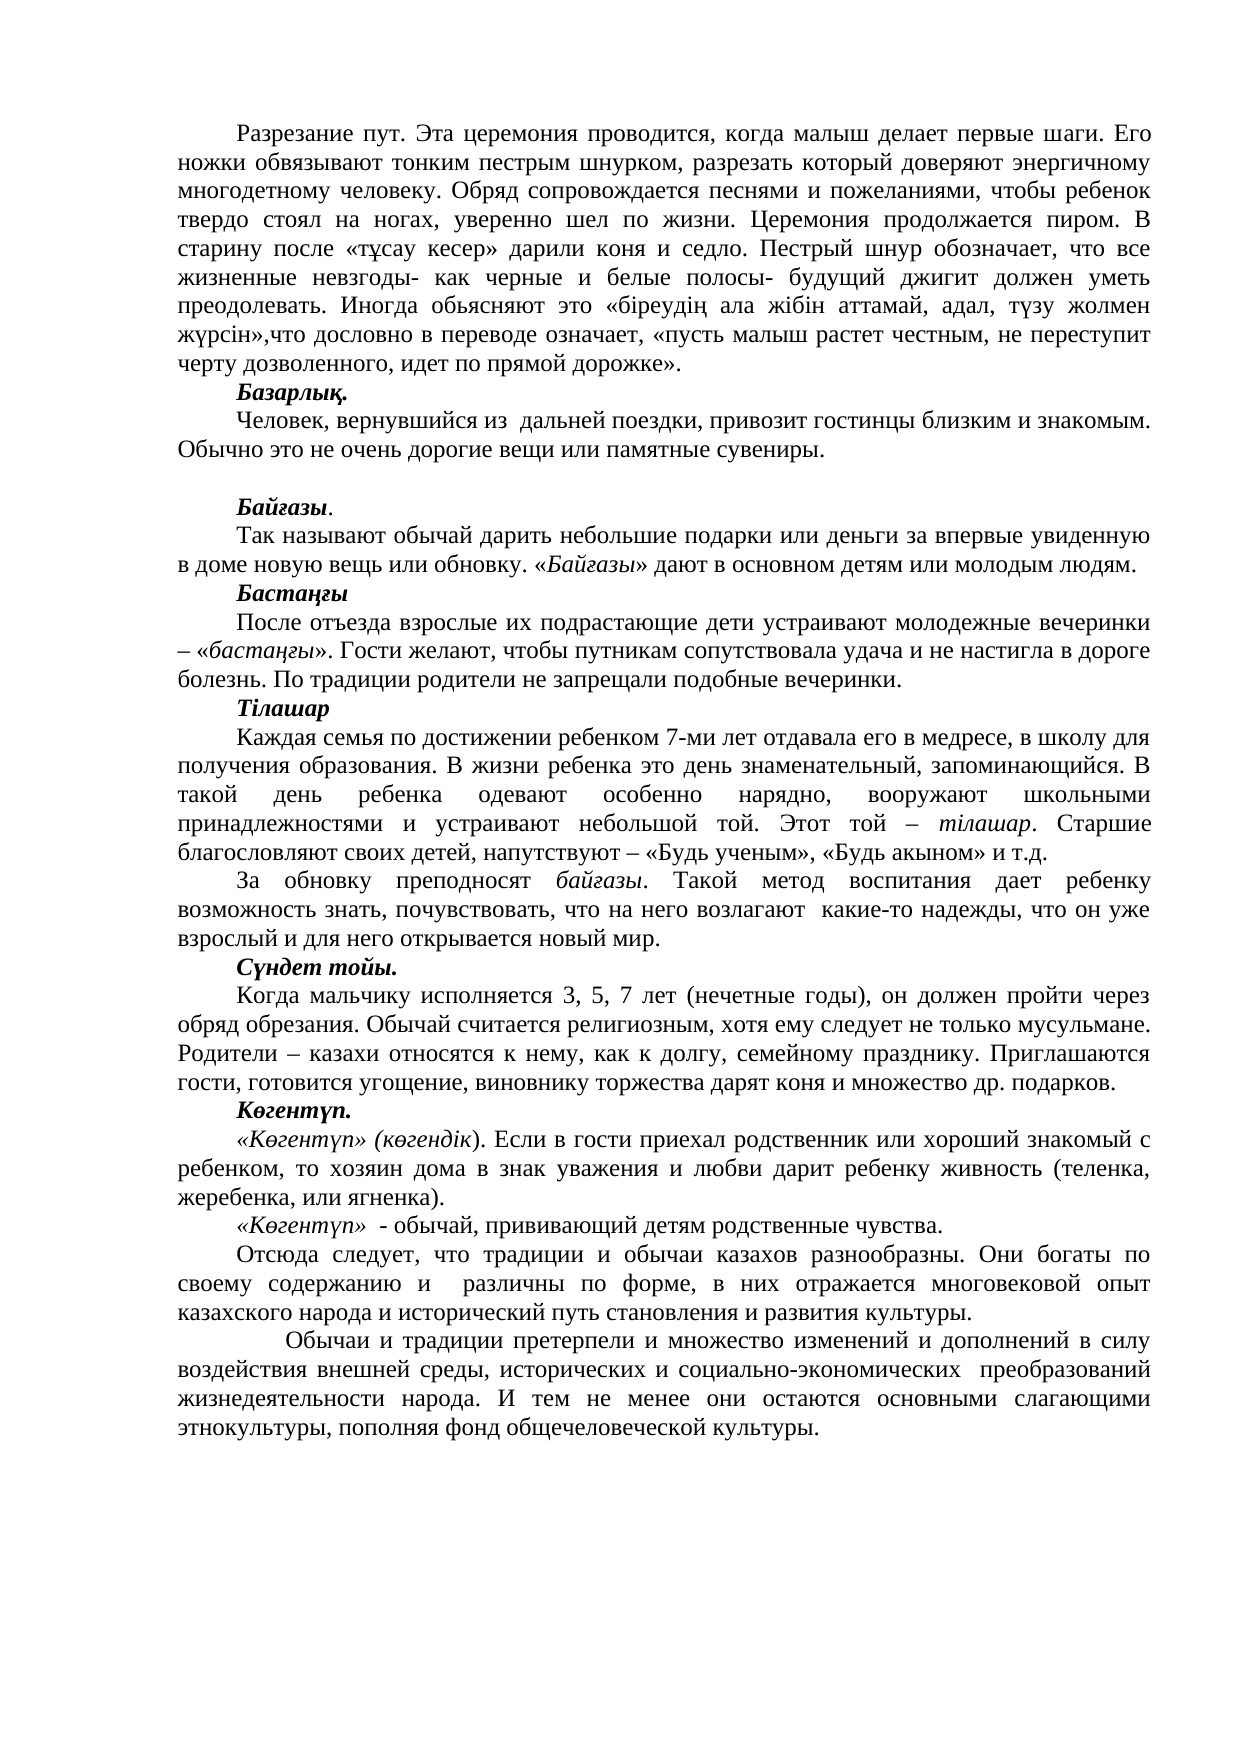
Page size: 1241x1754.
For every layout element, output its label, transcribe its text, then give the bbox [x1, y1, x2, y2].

text Так называют обычай дарить небольшие подарки или деньги за впервые увиденную в доме новую вещь или обновку. «Байғазы» дают в основном детям или молодым людям. [177, 521, 1152, 578]
subtitle Бастаңғы [177, 578, 1152, 607]
text «Көгентүп» (көгендік). Если в гости приехал родственник или хороший знакомый с ребенком, то хозяин дома в знак уважения и любви дарит ребенку живность (теленка, жеребенка, или ягненка). [177, 1124, 1152, 1211]
text После отъезда взрослые их подрастающие дети устраивают молодежные вечеринки – «бастаңғы». Гости желают, чтобы путникам сопутствовала удача и не настигла в дороге болезнь. По традиции родители не запрещали подобные вечеринки. [177, 607, 1152, 693]
text Разрезание пут. Эта церемония проводится, когда малыш делает первые шаги. Его ножки обвязывают тонким пестрым шнурком, разрезать который доверяют энергичному многодетному человеку. Обряд сопровождается песнями и пожеланиями, чтобы ребенок твердо стоял на ногах, уверенно шел по жизни. Церемония продолжается пиром. В старину после «тұсау кесер» дарили коня и седло. Пестрый шнур обозначает, что все жизненные невзгоды- как черные и белые полосы- будущий джигит должен уметь преодолевать. Иногда обьясняют это «біреудің ала жібін аттамай, адал, түзу жолмен жүрсін»,что дословно в переводе означает, «пусть малыш растет честным, не переступит черту дозволенного, идет по прямой дорожке». [177, 118, 1152, 377]
text Каждая семья по достижении ребенком 7-ми лет отдавала его в медресе, в школу для получения образования. В жизни ребенка это день знаменательный, запоминающийся. В такой день ребенка одевают особенно нарядно, вооружают школьными принадлежностями и устраивают небольшой той. Этот той – тілашар. Старшие благословляют своих детей, напутствуют – «Будь ученым», «Будь акыном» и т.д. [177, 722, 1152, 866]
subtitle Тілашар [177, 693, 1152, 722]
text Человек, вернувшийся из дальней поездки, привозит гостинцы близким и знакомым. Обычно это не очень дорогие вещи или памятные сувениры. [177, 406, 1152, 463]
text Сүндет тойы. [177, 952, 1152, 981]
text «Көгентүп» - обычай, прививающий детям родственные чувства. [177, 1211, 1152, 1239]
text Байғазы. [177, 492, 1152, 521]
text Когда мальчику исполняется 3, 5, 7 лет (нечетные годы), он должен пройти через обряд обрезания. Обычай считается религиозным, хотя ему следует не только мусульмане. Родители – казахи относятся к нему, как к долгу, семейному празднику. Приглашаются гости, готовится угощение, виновнику торжества дарят коня и множество др. подарков. [177, 981, 1152, 1096]
text За обновку преподносят байғазы. Такой метод воспитания дает ребенку возможность знать, почувствовать, что на него возлагают какие-то надежды, что он уже взрослый и для него открывается новый мир. [177, 866, 1152, 952]
text Көгентүп. [177, 1096, 1152, 1124]
text Отсюда следует, что традиции и обычаи казахов разнообразны. Они богаты по своему содержанию и различны по форме, в них отражается многовековой опыт казахского народа и исторический путь становления и развития культуры. [177, 1239, 1152, 1326]
text Обычаи и традиции претерпели и множество изменений и дополнений в силу воздействия внешней среды, исторических и социально-экономических преобразований жизнедеятельности народа. И тем не менее они остаются основными слагающими этнокультуры, пополняя фонд общечеловеческой культуры. [177, 1326, 1152, 1441]
text Базарлық. [177, 377, 1152, 406]
